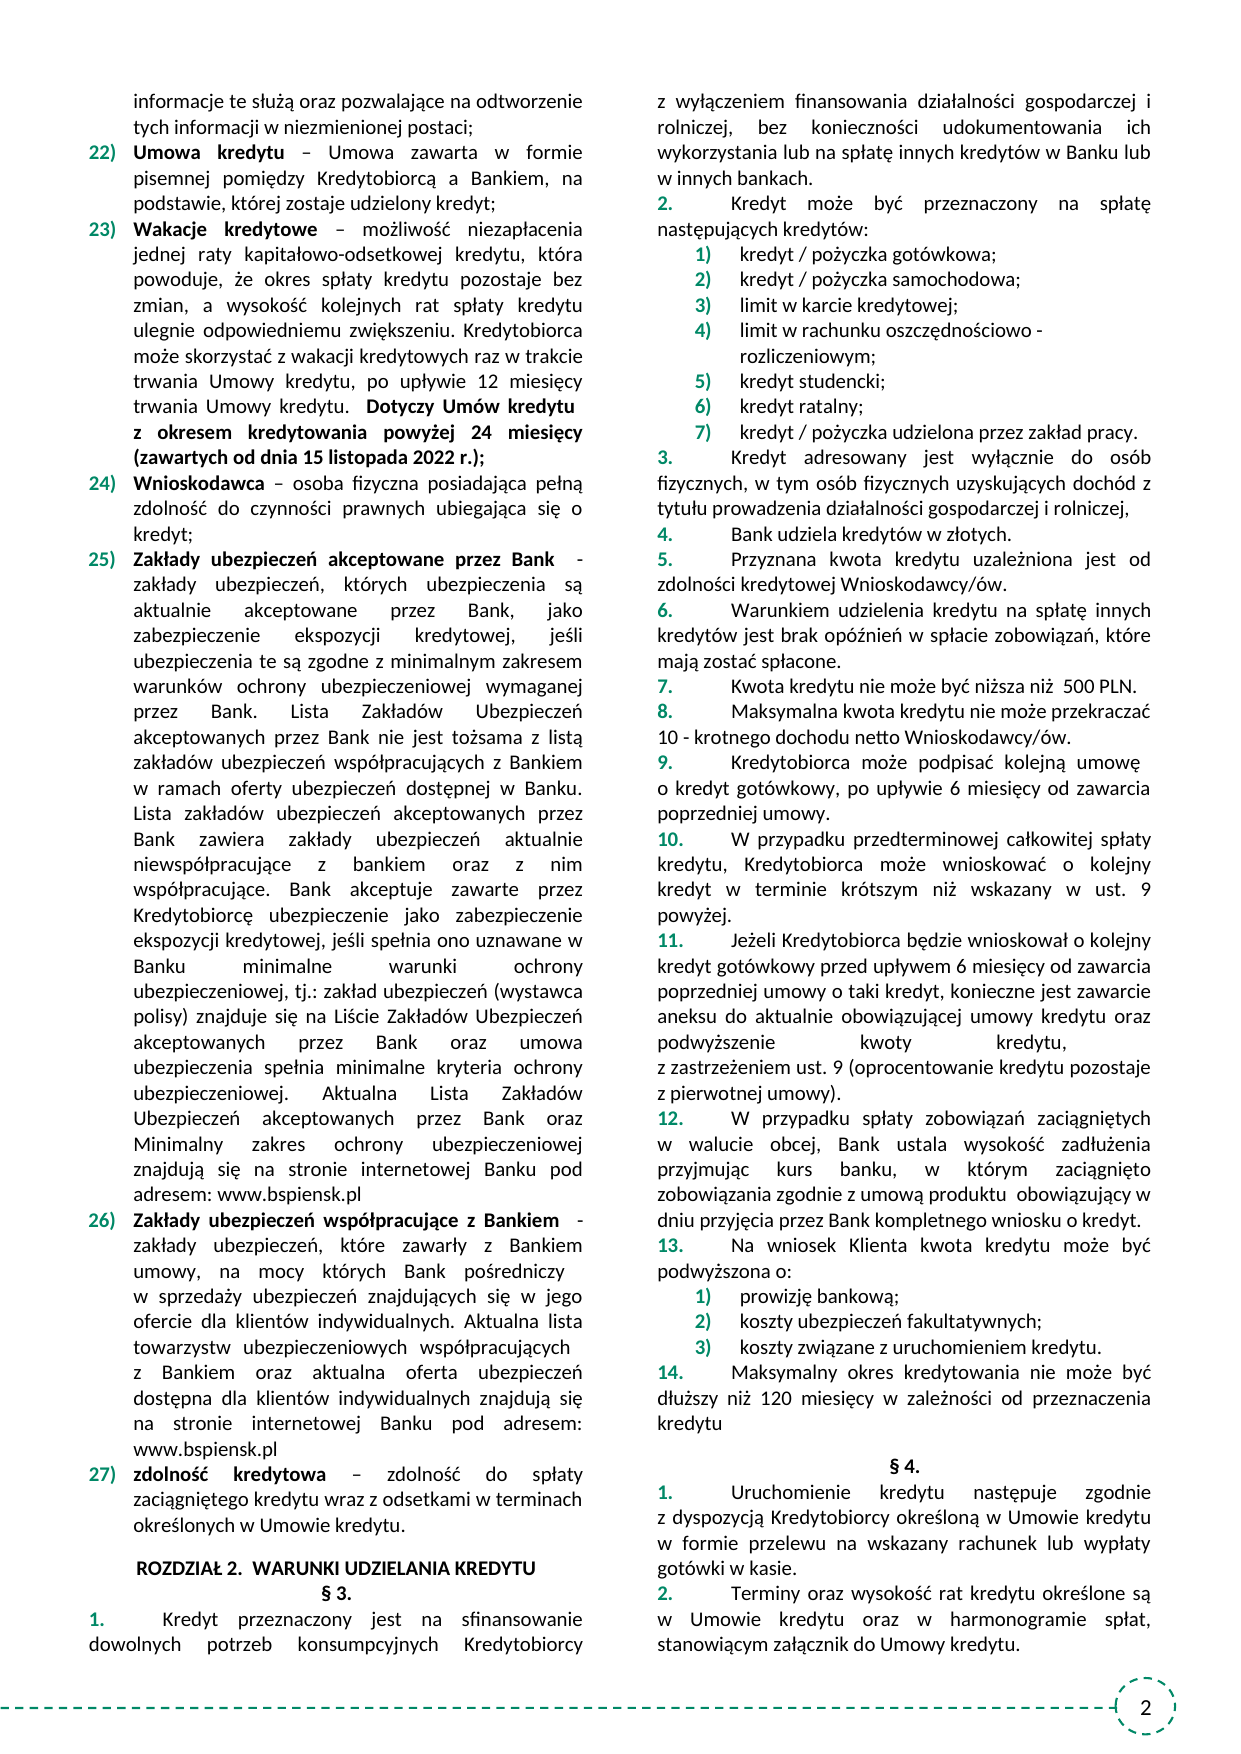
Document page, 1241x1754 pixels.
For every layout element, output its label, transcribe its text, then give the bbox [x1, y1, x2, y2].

list prowizję bankową; [694, 1283, 1152, 1309]
list Zakłady ubezpieczeń akceptowane przez Bank - zakłady ubezpieczeń, których ubezpieczenia są aktualnie akceptowane przez Bank, jako zabezpieczenie ekspozycji kredytowej, jeśli ubezpieczenia te są zgodne z minimalnym zakresem warunków ochrony ubezpieczeniowej wymaganej przez Bank. Lista Zakładów Ubezpieczeń akceptowanych przez Bank nie jest tożsama z listą zakładów ubezpieczeń współpracujących z Bankiem w ramach oferty ubezpieczeń dostępnej w Banku. Lista zakładów ubezpieczeń akceptowanych przez Bank zawiera zakłady ubezpieczeń aktualnie niewspółpracujące z bankiem oraz z nim współpracujące. Bank akceptuje zawarte przez Kredytobiorcę ubezpieczenie jako zabezpieczenie ekspozycji kredytowej, jeśli spełnia ono uznawane w Banku minimalne warunki ochrony ubezpieczeniowej, tj.: zakład ubezpieczeń (wystawca polisy) znajduje się na Liście Zakładów Ubezpieczeń akceptowanych przez Bank oraz umowa ubezpieczenia spełnia minimalne kryteria ochrony ubezpieczeniowej. Aktualna Lista Zakładów Ubezpieczeń akceptowanych przez Bank oraz Minimalny zakres ochrony ubezpieczeniowej znajdują się na stronie internetowej Banku pod adresem: www.bspiensk.pl [88, 546, 583, 1207]
list Uruchomienie kredytu następuje zgodnie z dyspozycją Kredytobiorcy określoną w Umowie kredytu w formie przelewu na wskazany rachunek lub wypłaty gotówki w kasie. [657, 1479, 1152, 1581]
list Bank udziela kredytów w złotych. [657, 521, 1152, 546]
list Warunkiem udzielenia kredytu na spłatę innych kredytów jest brak opóźnień w spłacie zobowiązań, które mają zostać spłacone. [657, 597, 1152, 673]
list W przypadku spłaty zobowiązań zaciągniętych w walucie obcej, Bank ustala wysokość zadłużenia przyjmując kurs banku, w którym zaciągnięto zobowiązania zgodnie z umową produktu obowiązujący w dniu przyjęcia przez Bank kompletnego wniosku o kredyt. [657, 1105, 1152, 1232]
list koszty związane z uruchomieniem kredytu. [694, 1334, 1152, 1359]
list Przyznana kwota kredytu uzależniona jest od zdolności kredytowej Wnioskodawcy/ów. [657, 546, 1152, 597]
list Kredytobiorca może podpisać kolejną umowę o kredyt gotówkowy, po upływie 6 miesięcy od zawarcia poprzedniej umowy. [657, 749, 1152, 826]
list Kredyt może być przeznaczony na spłatę następujących kredytów: [657, 190, 1152, 241]
list limit w karcie kredytowej; [694, 292, 1152, 317]
list koszty ubezpieczeń fakultatywnych; [694, 1309, 1152, 1334]
list Umowa kredytu – Umowa zawarta w formie pisemnej pomiędzy Kredytobiorcą a Bankiem, na podstawie, której zostaje udzielony kredyt; [89, 139, 583, 216]
list Kredyt przeznaczony jest na sfinansowanie dowolnych potrzeb konsumpcyjnych Kredytobiorcy z wyłączeniem finansowania działalności gospodarczej i rolniczej, bez konieczności udokumentowania ich wykorzystania lub na spłatę innych kredytów w Banku lub w innych bankach. [89, 1606, 583, 1657]
list Wakacje kredytowe – możliwość niezapłacenia jednej raty kapitałowo-odsetkowej kredytu, która powoduje, że okres spłaty kredytu pozostaje bez zmian, a wysokość kolejnych rat spłaty kredytu ulegnie odpowiedniemu zwiększeniu. Kredytobiorca może skorzystać z wakacji kredytowych raz w trakcie trwania Umowy kredytu, po upływie 12 miesięcy trwania Umowy kredytu. Dotyczy Umów kredytu z okresem kredytowania powyżej 24 miesięcy (zawartych od dnia 15 listopada 2022 r.); [89, 216, 583, 470]
list Maksymalna kwota kredytu nie może przekraczać 10 - krotnego dochodu netto Wnioskodawcy/ów. [657, 699, 1152, 749]
list kredyt / pożyczka samochodowa; [694, 267, 1152, 292]
list Kwota kredytu nie może być niższa niż 500 PLN. [657, 673, 1152, 699]
list limit w rachunku oszczędnościowo -rozliczeniowym; [694, 317, 1152, 368]
list Kredyt przeznaczony jest na sfinansowanie dowolnych potrzeb konsumpcyjnych Kredytobiorcy z wyłączeniem finansowania działalności gospodarczej i rolniczej, bez konieczności udokumentowania ich wykorzystania lub na spłatę innych kredytów w Banku lub w innych bankach. [657, 89, 1152, 190]
list kredyt studencki; [694, 368, 1152, 394]
list Maksymalny okres kredytowania nie może być dłuższy niż 120 miesięcy w zależności od przeznaczenia kredytu [657, 1359, 1152, 1436]
list kredyt ratalny; [694, 394, 1152, 419]
list Zakłady ubezpieczeń współpracujące z Bankiem - zakłady ubezpieczeń, które zawarły z Bankiem umowy, na mocy których Bank pośredniczy w sprzedaży ubezpieczeń znajdujących się w jego ofercie dla klientów indywidualnych. Aktualna lista towarzystw ubezpieczeniowych współpracujących z Bankiem oraz aktualna oferta ubezpieczeń dostępna dla klientów indywidualnych znajdują się na stronie internetowej Banku pod adresem: www.bspiensk.pl [88, 1207, 583, 1461]
list Jeżeli Kredytobiorca będzie wnioskował o kolejny kredyt gotówkowy przed upływem 6 miesięcy od zawarcia poprzedniej umowy o taki kredyt, konieczne jest zawarcie aneksu do aktualnie obowiązującej umowy kredytu oraz podwyższenie kwoty kredytu, z zastrzeżeniem ust. 9 (oprocentowanie kredytu pozostaje z pierwotnej umowy). [657, 927, 1152, 1105]
list Terminy oraz wysokość rat kredytu określone są w Umowie kredytu oraz w harmonogramie spłat, stanowiącym załącznik do Umowy kredytu. [657, 1581, 1152, 1657]
list kredyt / pożyczka gotówkowa; [694, 241, 1152, 267]
list Wnioskodawca – osoba fizyczna posiadająca pełną zdolność do czynności prawnych ubiegająca się o kredyt; [89, 470, 583, 546]
list WARUNKI UDZIELANIA KREDYTU [89, 1555, 583, 1581]
list Na wniosek Klienta kwota kredytu może być podwyższona o: [657, 1232, 1152, 1283]
list Kredyt adresowany jest wyłącznie do osób fizycznych, w tym osób fizycznych uzyskujących dochód z tytułu prowadzenia działalności gospodarczej i rolniczej, [657, 444, 1152, 521]
list zdolność kredytowa – zdolność do spłaty zaciągniętego kredytu wraz z odsetkami w terminach określonych w Umowie kredytu. [89, 1461, 583, 1537]
list kredyt / pożyczka udzielona przez zakład pracy. [694, 419, 1152, 444]
list W przypadku przedterminowej całkowitej spłaty kredytu, Kredytobiorca może wnioskować o kolejny kredyt w terminie krótszym niż wskazany w ust. 9 powyżej. [657, 826, 1152, 927]
